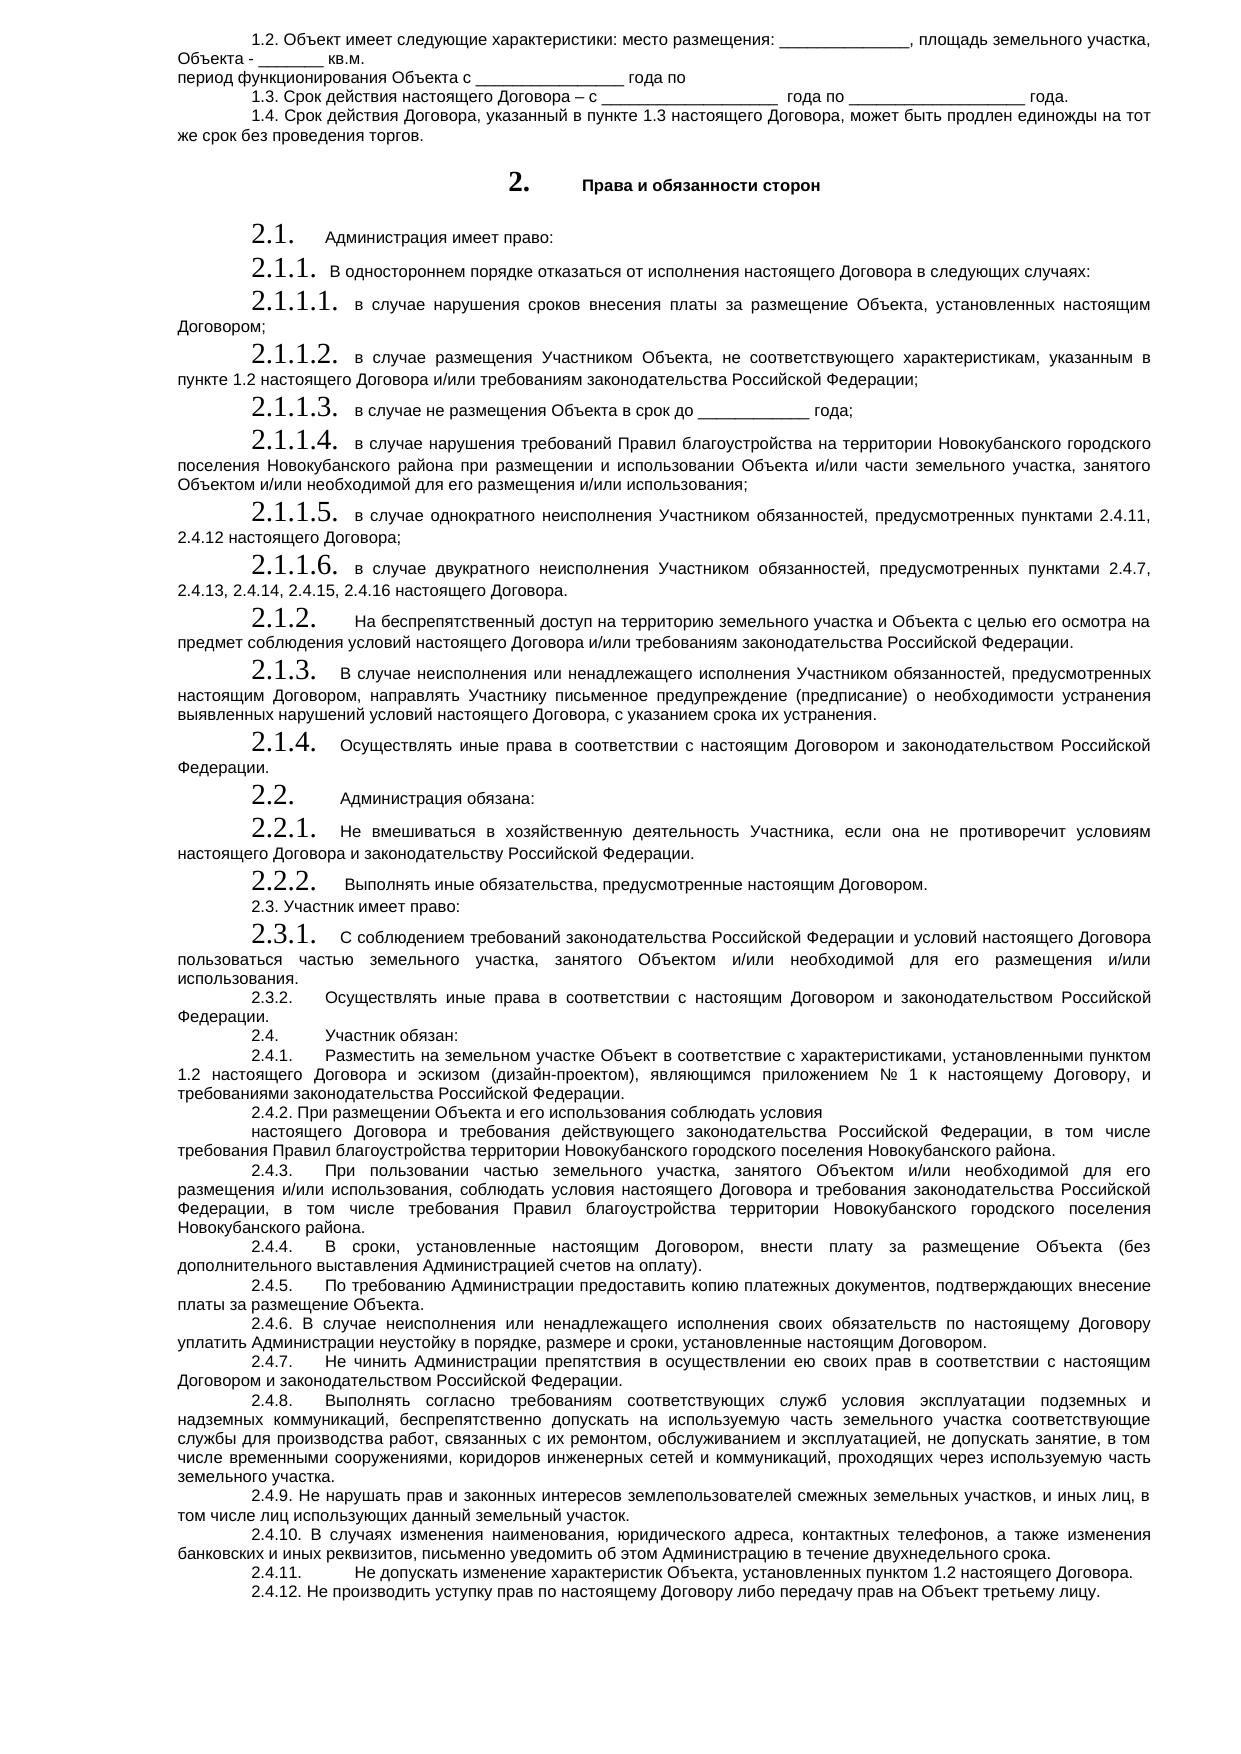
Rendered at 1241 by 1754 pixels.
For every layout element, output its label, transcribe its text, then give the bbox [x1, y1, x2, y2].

text 1.3. Срок действия настоящего Договора – с ___________________ года по ___________________ года. [177, 87, 1152, 106]
list Не вмешиваться в хозяйственную деятельность Участника, если она не противоречит условиям настоящего Договора и законодательству Российской Федерации. [177, 811, 1152, 863]
list В одностороннем порядке отказаться от исполнения настоящего Договора в следующих случаях: [177, 250, 1152, 283]
text 2.4.12. Не производить уступку прав по настоящему Договору либо передачу прав на Объект третьему лицу. [177, 1582, 1152, 1601]
list в случае не размещения Объекта в срок до ____________ года; [177, 389, 1152, 422]
text настоящего Договора и требования действующего законодательства Российской Федерации, в том числе требования Правил благоустройства территории Новокубанского городского поселения Новокубанского района. [177, 1122, 1152, 1160]
text 2.4.3. При пользовании частью земельного участка, занятого Объектом и/или необходимой для его размещения и/или использования, соблюдать условия настоящего Договора и требования законодательства Российской Федерации, в том числе требования Правил благоустройства территории Новокубанского городского поселения Новокубанского района. [177, 1160, 1152, 1237]
list Права и обязанности сторон [177, 164, 1152, 197]
list в случае нарушения требований Правил благоустройства на территории Новокубанского городского поселения Новокубанского района при размещении и использовании Объекта и/или части земельного участка, занятого Объектом и/или необходимой для его размещения и/или использования; [177, 422, 1152, 494]
list в случае нарушения сроков внесения платы за размещение Объекта, установленных настоящим Договором; [177, 283, 1152, 336]
text 2.4.4. В сроки, установленные настоящим Договором, внести плату за размещение Объекта (без дополнительного выставления Администрацией счетов на оплату). [177, 1237, 1152, 1275]
text период функционирования Объекта с ________________ года по [177, 68, 1152, 87]
list На беспрепятственный доступ на территорию земельного участка и Объекта с целью его осмотра на предмет соблюдения условий настоящего Договора и/или требованиям законодательства Российской Федерации. [177, 600, 1152, 652]
text 2.4.2. При размещении Объекта и его использования соблюдать условия [177, 1103, 1152, 1122]
text 2.4.1. Разместить на земельном участке Объект в соответствие с характеристиками, установленными пунктом 1.2 настоящего Договора и эскизом (дизайн-проектом), являющимся приложением № 1 к настоящему Договору, и требованиями законодательства Российской Федерации. [177, 1045, 1152, 1103]
list С соблюдением требований законодательства Российской Федерации и условий настоящего Договора пользоваться частью земельного участка, занятого Объектом и/или необходимой для его размещения и/или использования. [177, 916, 1152, 988]
text 2.4.8. Выполнять согласно требованиям соответствующих служб условия эксплуатации подземных и надземных коммуникаций, беспрепятственно допускать на используемую часть земельного участка соответствующие службы для производства работ, связанных с их ремонтом, обслуживанием и эксплуатацией, не допускать занятие, в том числе временными сооружениями, коридоров инженерных сетей и коммуникаций, проходящих через используемую часть земельного участка. [177, 1390, 1152, 1486]
text 2.4.9. Не нарушать прав и законных интересов землепользователей смежных земельных участков, и иных лиц, в том числе лиц использующих данный земельный участок. [177, 1486, 1152, 1524]
text 2.4.5. По требованию Администрации предоставить копию платежных документов, подтверждающих внесение платы за размещение Объекта. [177, 1275, 1152, 1314]
list В случае неисполнения или ненадлежащего исполнения Участником обязанностей, предусмотренных настоящим Договором, направлять Участнику письменное предупреждение (предписание) о необходимости устранения выявленных нарушений условий настоящего Договора, с указанием срока их устранения. [177, 652, 1152, 724]
text 2.4.11. Не допускать изменение характеристик Объекта, установленных пунктом 1.2 настоящего Договора. [177, 1563, 1152, 1582]
text 2.4.6. В случае неисполнения или ненадлежащего исполнения своих обязательств по настоящему Договору уплатить Администрации неустойку в порядке, размере и сроки, установленные настоящим Договором. [177, 1314, 1152, 1352]
list в случае двукратного неисполнения Участником обязанностей, предусмотренных пунктами 2.4.7, 2.4.13, 2.4.14, 2.4.15, 2.4.16 настоящего Договора. [177, 547, 1152, 600]
list Осуществлять иные права в соответствии с настоящим Договором и законодательством Российской Федерации. [177, 724, 1152, 777]
list Выполнять иные обязательства, предусмотренные настоящим Договором. [177, 863, 1152, 897]
text 2.4.10. В случаях изменения наименования, юридического адреса, контактных телефонов, а также изменения банковских и иных реквизитов, письменно уведомить об этом Администрацию в течение двухнедельного срока. [177, 1524, 1152, 1563]
list Администрация имеет право: [177, 216, 1152, 250]
list в случае размещения Участником Объекта, не соответствующего характеристикам, указанным в пункте 1.2 настоящего Договора и/или требованиям законодательства Российской Федерации; [177, 336, 1152, 389]
text 1.2. Объект имеет следующие характеристики: место размещения: ______________, площадь земельного участка, Объекта - _______ кв.м. [177, 29, 1152, 68]
text 2.3. Участник имеет право: [177, 897, 1152, 916]
text 2.4.7. Не чинить Администрации препятствия в осуществлении ею своих прав в соответствии с настоящим Договором и законодательством Российской Федерации. [177, 1352, 1152, 1390]
text 1.4. Срок действия Договора, указанный в пункте 1.3 настоящего Договора, может быть продлен единожды на тот же срок без проведения торгов. [177, 106, 1152, 144]
list Администрация обязана: [177, 777, 1152, 811]
text 2.3.2. Осуществлять иные права в соответствии с настоящим Договором и законодательством Российской Федерации. [177, 988, 1152, 1026]
text 2.4. Участник обязан: [177, 1026, 1152, 1045]
list в случае однократного неисполнения Участником обязанностей, предусмотренных пунктами 2.4.11, 2.4.12 настоящего Договора; [177, 494, 1152, 547]
